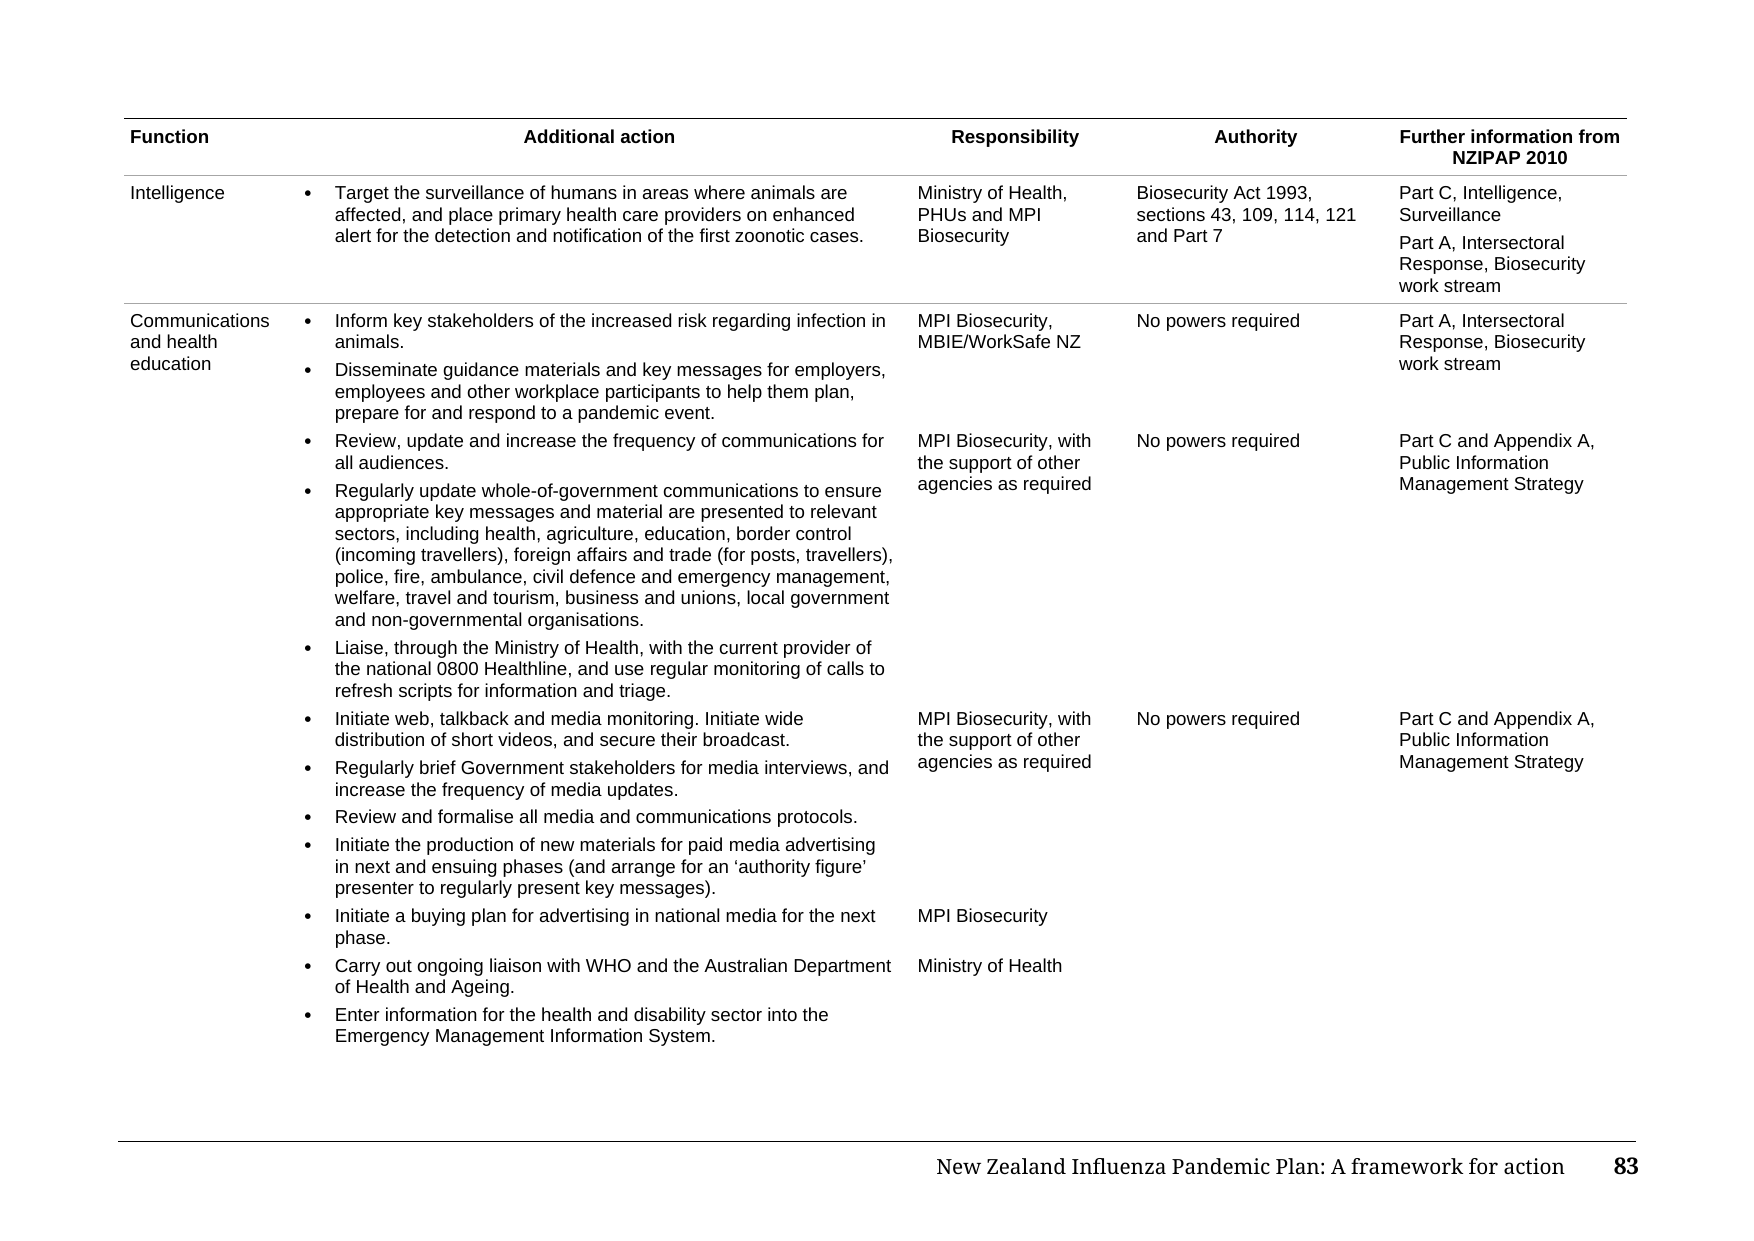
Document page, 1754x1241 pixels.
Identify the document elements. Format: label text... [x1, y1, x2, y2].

table_header Responsibility [912, 119, 1130, 175]
table_header Function [124, 119, 299, 175]
table_header Additional action [299, 119, 912, 175]
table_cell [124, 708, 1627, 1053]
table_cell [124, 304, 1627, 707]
table_header Authority [1130, 119, 1393, 175]
table_header Further information from NZIPAP 2010 [1393, 119, 1627, 175]
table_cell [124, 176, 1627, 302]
